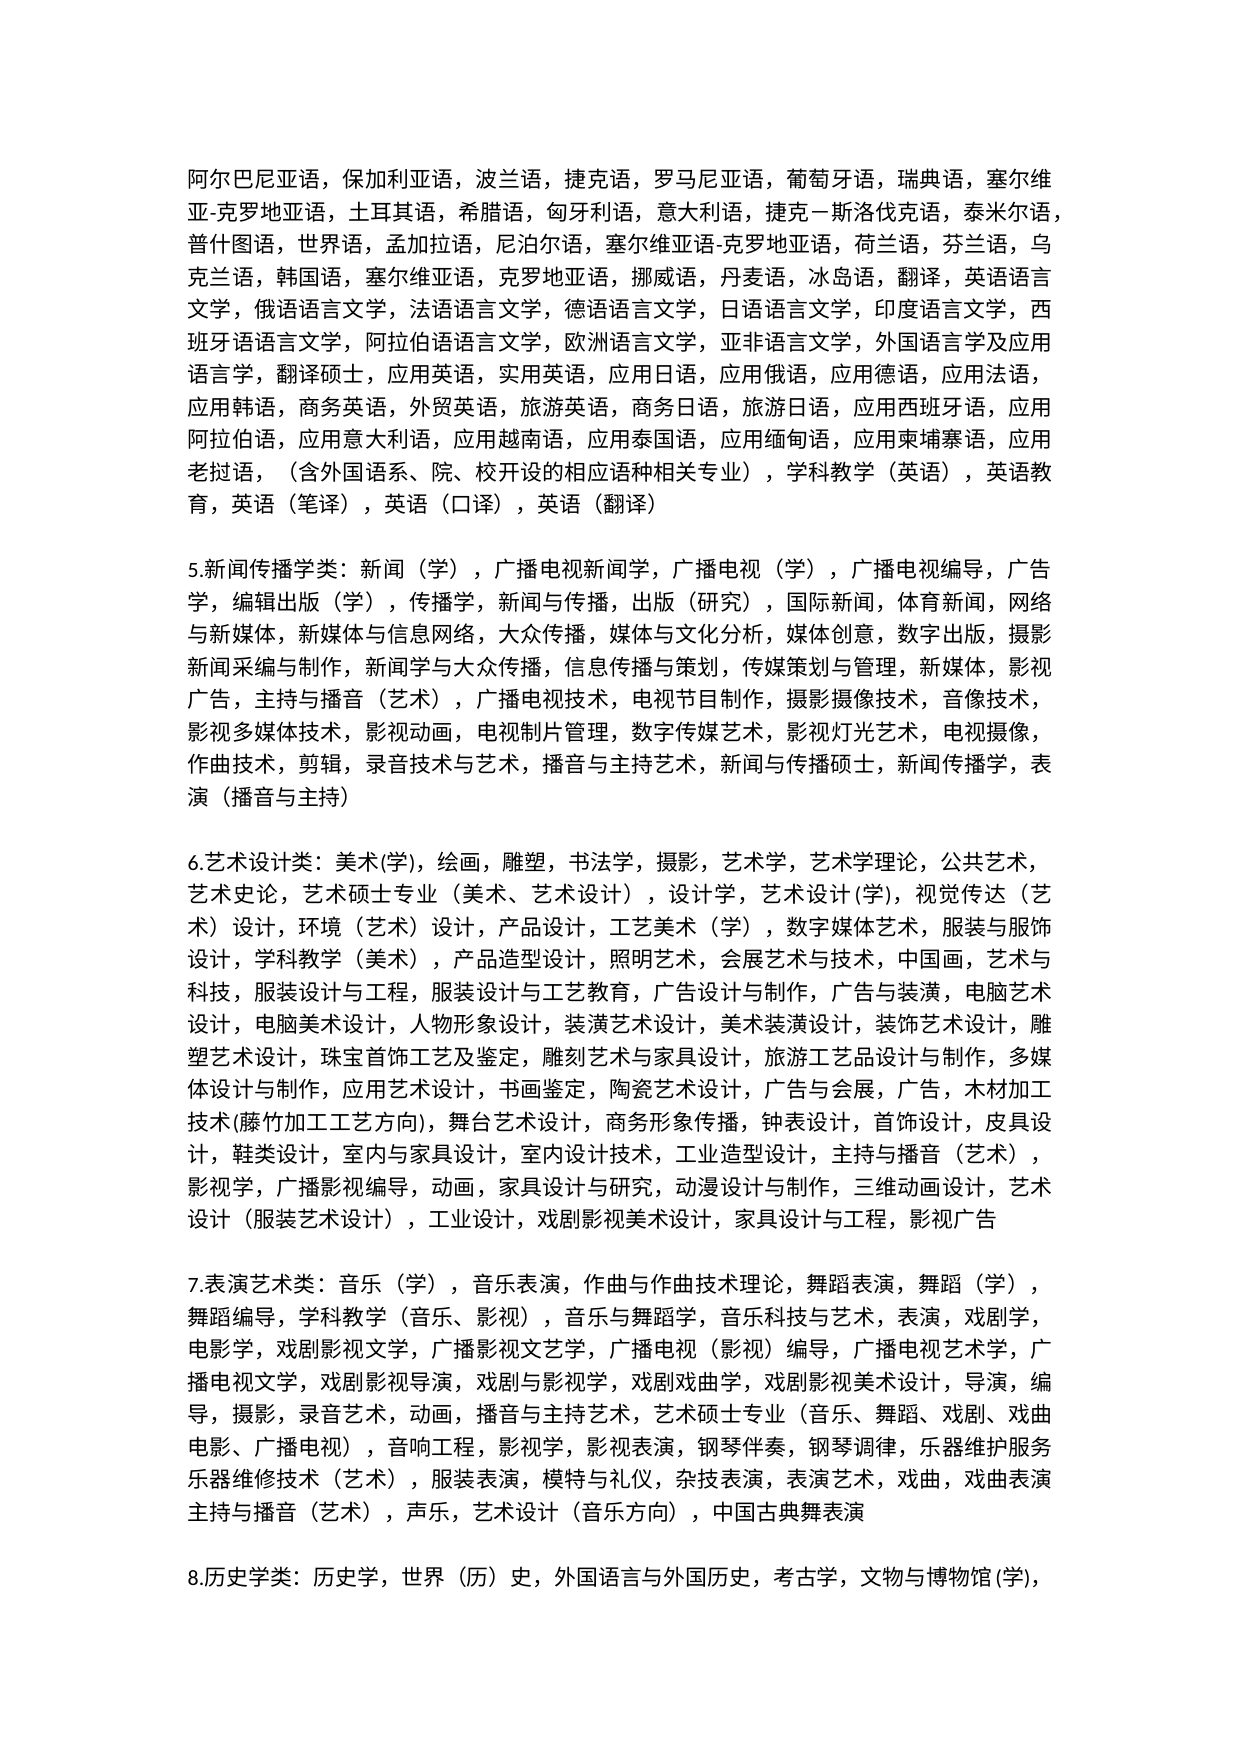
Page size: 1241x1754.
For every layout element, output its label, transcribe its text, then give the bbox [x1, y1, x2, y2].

text 7.表演艺术类：音乐（学），音乐表演，作曲与作曲技术理论，舞蹈表演，舞蹈（学），舞蹈编导，学科教学（音乐、影视），音乐与舞蹈学，音乐科技与艺术，表演，戏剧学，电影学，戏剧影视文学，广播影视文艺学，广播电视（影视）编导，广播电视艺术学，广播电视文学，戏剧影视导演，戏剧与影视学，戏剧戏曲学，戏剧影视美术设计，导演，编导，摄影，录音艺术，动画，播音与主持艺术，艺术硕士专业（音乐、舞蹈、戏剧、戏曲、电影、广播电视），音响工程，影视学，影视表演，钢琴伴奏，钢琴调律，乐器维护服务，乐器维修技术（艺术），服装表演，模特与礼仪，杂技表演，表演艺术，戏曲，戏曲表演，主持与播音（艺术），声乐，艺术设计（音乐方向），中国古典舞表演 [187, 1267, 1053, 1527]
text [187, 1559, 1053, 1592]
text 6.艺术设计类：美术(学)，绘画，雕塑，书法学，摄影，艺术学，艺术学理论，公共艺术，艺术史论，艺术硕士专业（美术、艺术设计），设计学，艺术设计(学)，视觉传达（艺术）设计，环境（艺术）设计，产品设计，工艺美术（学），数字媒体艺术，服装与服饰设计，学科教学（美术），产品造型设计，照明艺术，会展艺术与技术，中国画，艺术与科技，服装设计与工程，服装设计与工艺教育，广告设计与制作，广告与装潢，电脑艺术设计，电脑美术设计，人物形象设计，装潢艺术设计，美术装潢设计，装饰艺术设计，雕塑艺术设计，珠宝首饰工艺及鉴定，雕刻艺术与家具设计，旅游工艺品设计与制作，多媒体设计与制作，应用艺术设计，书画鉴定，陶瓷艺术设计，广告与会展，广告，木材加工技术(藤竹加工工艺方向)，舞台艺术设计，商务形象传播，钟表设计，首饰设计，皮具设计，鞋类设计，室内与家具设计，室内设计技术，工业造型设计，主持与播音（艺术），影视学，广播影视编导，动画，家具设计与研究，动漫设计与制作，三维动画设计，艺术设计（服装艺术设计），工业设计，戏剧影视美术设计，家具设计与工程，影视广告 [187, 844, 1053, 1234]
text 5.新闻传播学类：新闻（学），广播电视新闻学，广播电视（学），广播电视编导，广告学，编辑出版（学），传播学，新闻与传播，出版（研究），国际新闻，体育新闻，网络与新媒体，新媒体与信息网络，大众传播，媒体与文化分析，媒体创意，数字出版，摄影，新闻采编与制作，新闻学与大众传播，信息传播与策划，传媒策划与管理，新媒体，影视广告，主持与播音（艺术），广播电视技术，电视节目制作，摄影摄像技术，音像技术，影视多媒体技术，影视动画，电视制片管理，数字传媒艺术，影视灯光艺术，电视摄像，作曲技术，剪辑，录音技术与艺术，播音与主持艺术，新闻与传播硕士，新闻传播学，表演（播音与主持） [187, 552, 1053, 812]
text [187, 162, 1053, 519]
